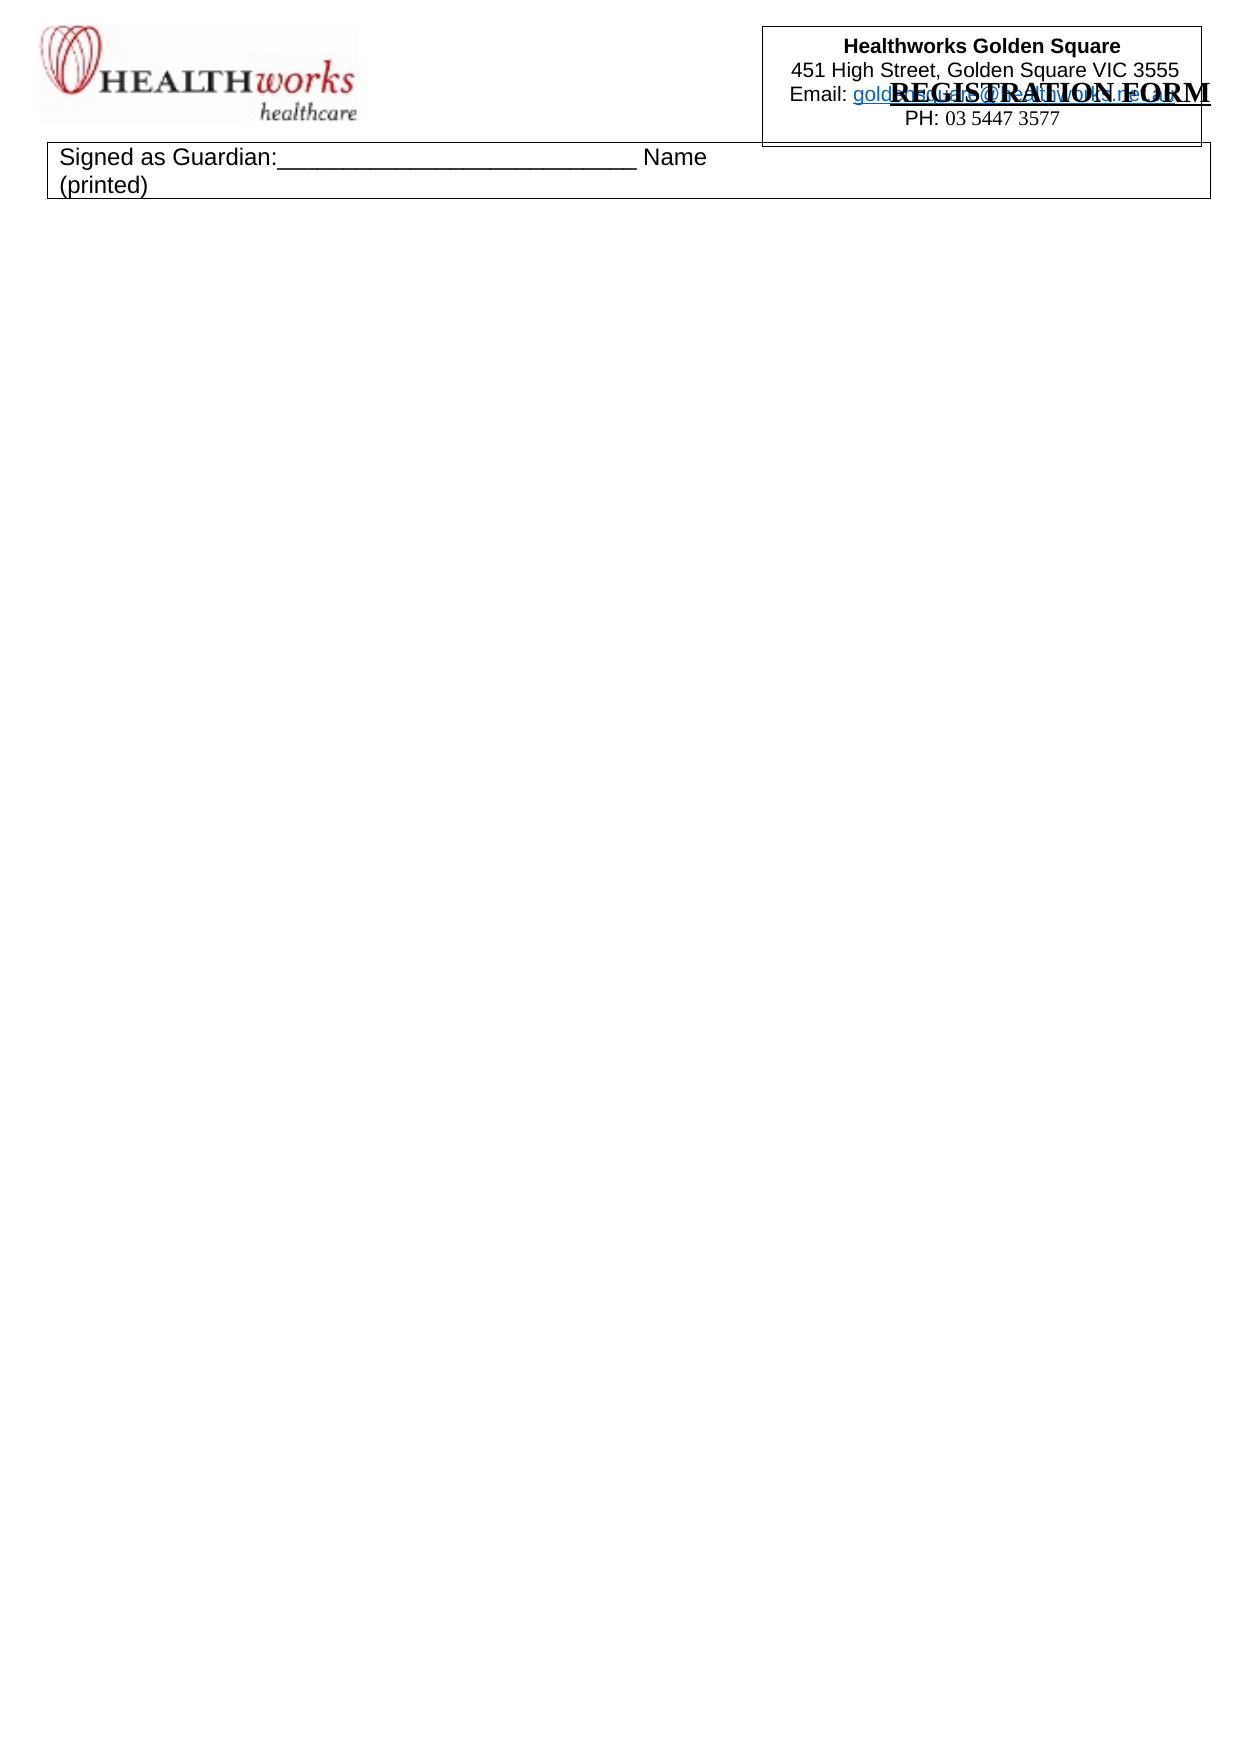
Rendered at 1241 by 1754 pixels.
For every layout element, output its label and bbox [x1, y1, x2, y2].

picture [34, 0, 388, 138]
table_cell [48, 143, 1210, 198]
